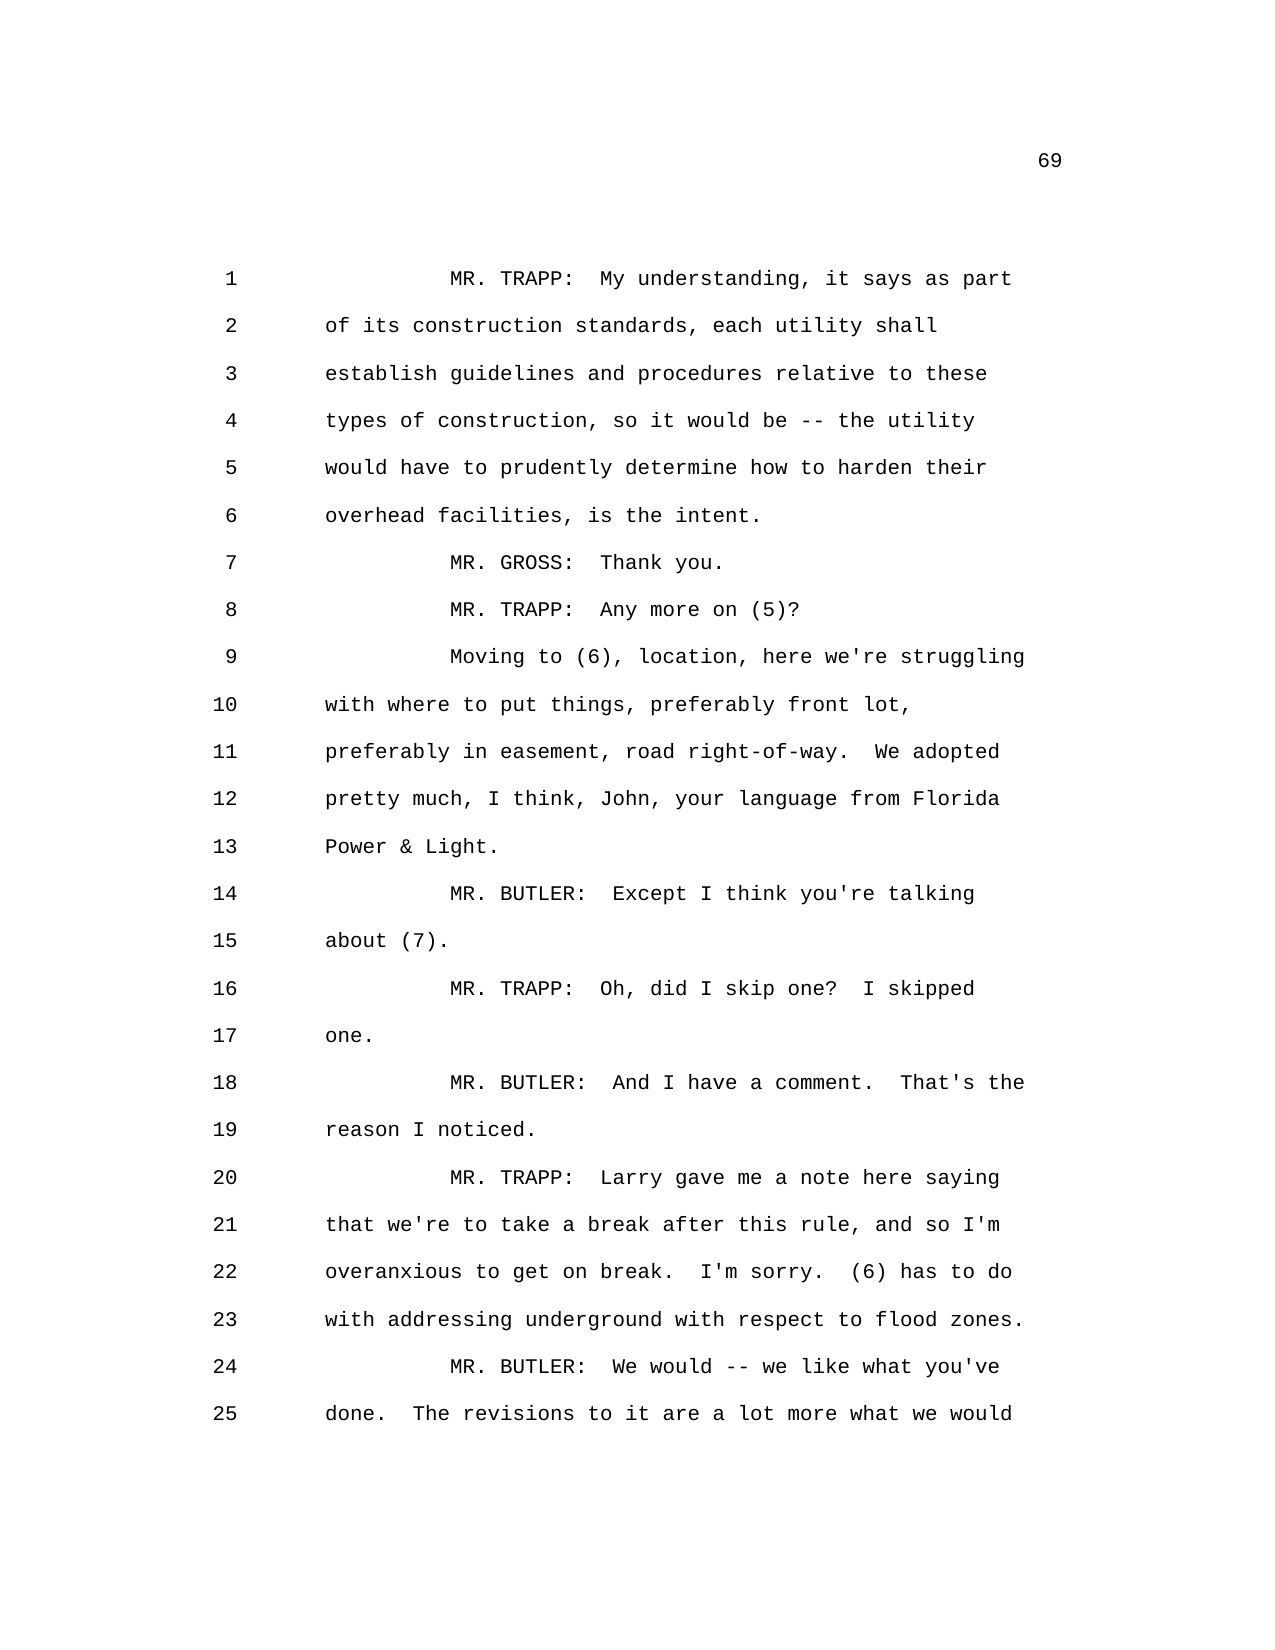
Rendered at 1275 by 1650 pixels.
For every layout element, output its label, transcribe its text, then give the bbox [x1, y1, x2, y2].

text 13 Power & Light. [137, 836, 1138, 859]
text 19 reason I noticed. [137, 1119, 1138, 1143]
text 18 MR. BUTLER: And I have a comment. That's the [137, 1072, 1138, 1096]
text 7 MR. GROSS: Thank you. [137, 552, 1138, 576]
text 69 [137, 150, 1138, 174]
text 22 overanxious to get on break. I'm sorry. (6) has to do [137, 1261, 1138, 1285]
text 16 MR. TRAPP: Oh, did I skip one? I skipped [137, 978, 1138, 1001]
text 4 types of construction, so it would be -- the utility [137, 410, 1138, 434]
text 17 one. [137, 1025, 1138, 1048]
text 12 pretty much, I think, John, your language from Florida [137, 788, 1138, 812]
text 10 with where to put things, preferably front lot, [137, 694, 1138, 717]
text 1 MR. TRAPP: My understanding, it says as part [137, 268, 1138, 292]
text 21 that we're to take a break after this rule, and so I'm [137, 1214, 1138, 1238]
text 14 MR. BUTLER: Except I think you're talking [137, 883, 1138, 907]
text 2 of its construction standards, each utility shall [137, 316, 1138, 339]
text 11 preferably in easement, road right-of-way. We adopted [137, 741, 1138, 765]
text 8 MR. TRAPP: Any more on (5)? [137, 599, 1138, 623]
text 24 MR. BUTLER: We would -- we like what you've [137, 1356, 1138, 1379]
text 25 done. The revisions to it are a lot more what we would [137, 1403, 1138, 1427]
text 23 with addressing underground with respect to flood zones. [137, 1309, 1138, 1332]
text 20 MR. TRAPP: Larry gave me a note here saying [137, 1167, 1138, 1190]
text 5 would have to prudently determine how to harden their [137, 457, 1138, 481]
text 3 establish guidelines and procedures relative to these [137, 363, 1138, 386]
text 6 overhead facilities, is the intent. [137, 505, 1138, 528]
text 9 Moving to (6), location, here we're struggling [137, 647, 1138, 670]
text 15 about (7). [137, 930, 1138, 954]
